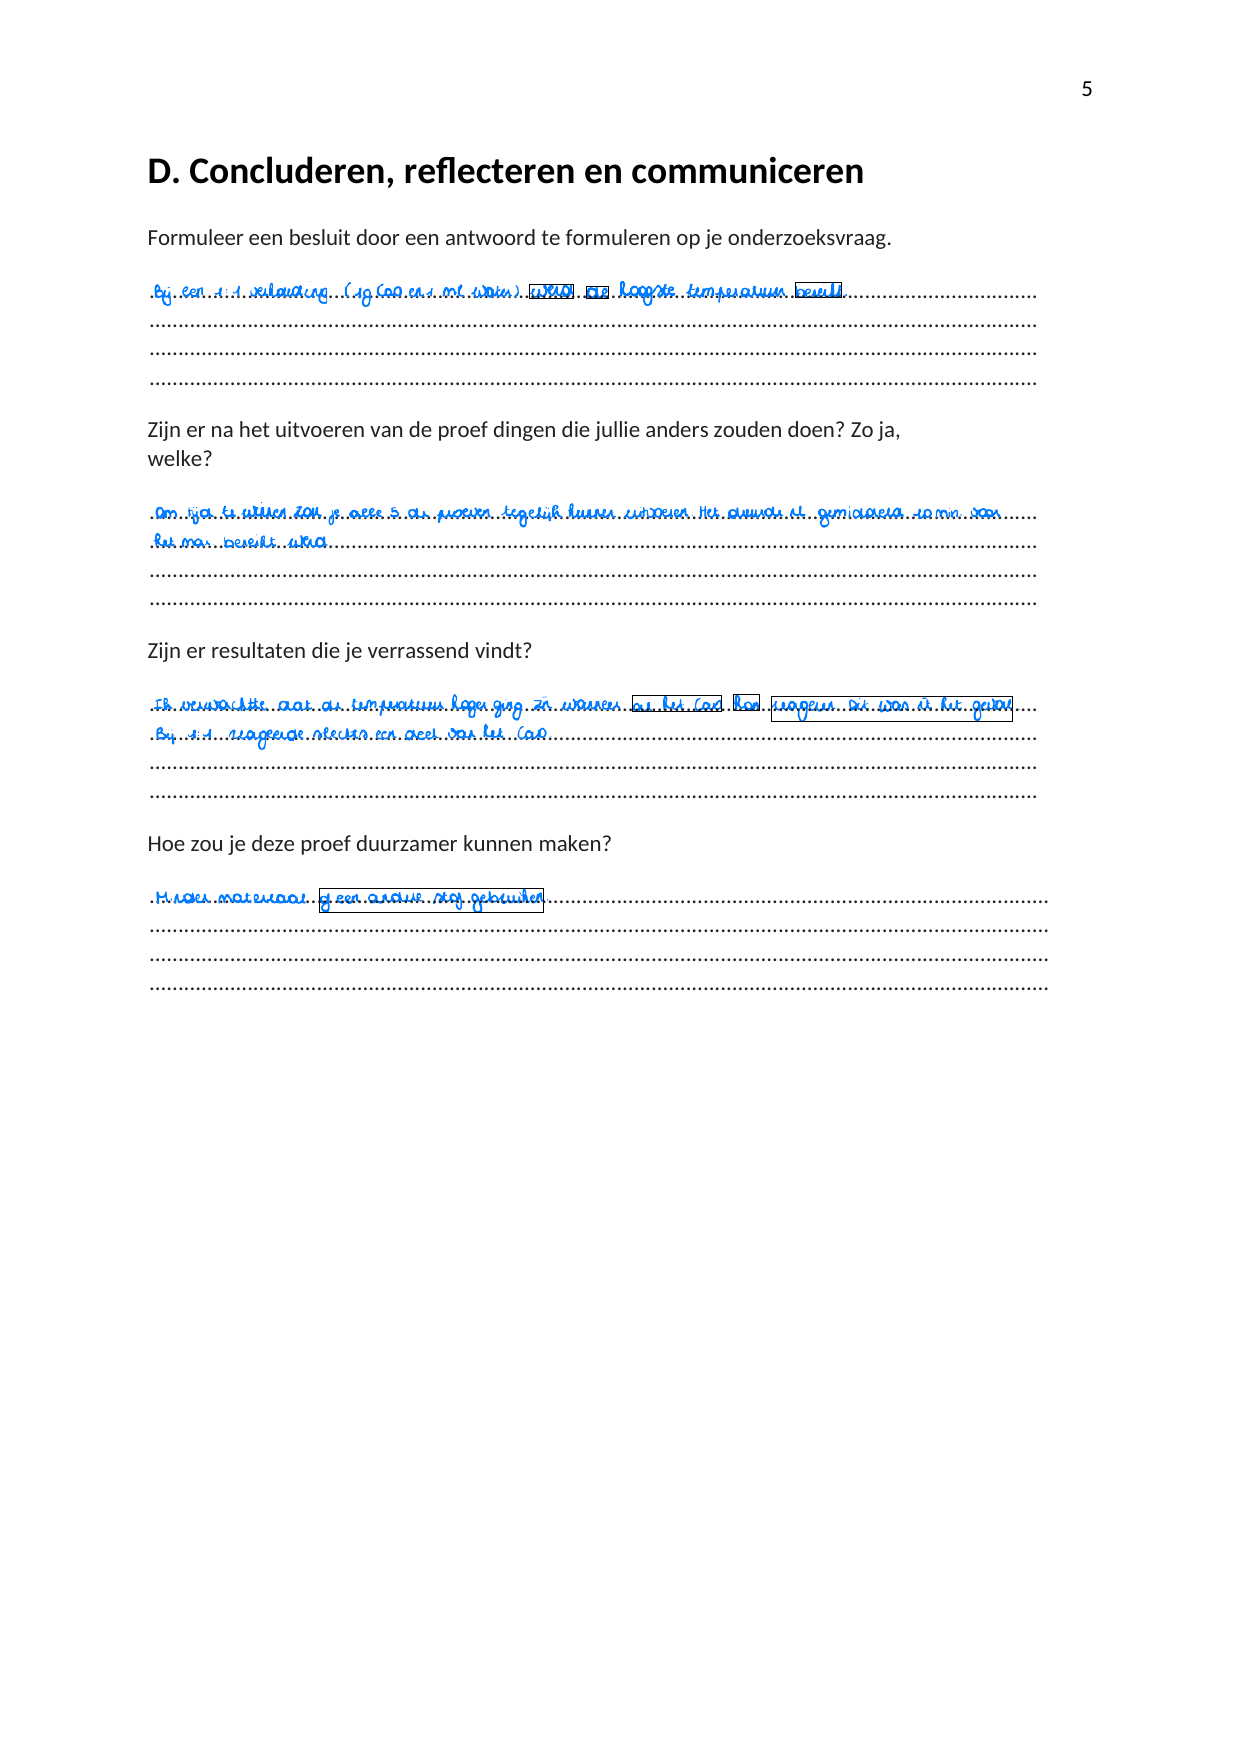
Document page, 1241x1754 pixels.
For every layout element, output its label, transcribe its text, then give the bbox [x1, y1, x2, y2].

text .......................................................................................................................................................... [149, 776, 1119, 804]
text Formuleer een besluit door een antwoord te formuleren op je onderzoeksvraag. [147, 223, 1119, 251]
picture [154, 284, 204, 306]
text Hoe zou je deze proef duurzamer kunnen maken? [147, 829, 1119, 857]
text .......................................................................................................................................................... [149, 689, 1119, 717]
picture [344, 282, 519, 307]
picture [153, 502, 1001, 548]
text .......................................................................................................................................................... [149, 333, 1119, 362]
picture [153, 694, 621, 750]
text .......................................................................................................................................................... [149, 583, 1119, 611]
text .......................................................................................................................................................... [149, 747, 1119, 775]
text Zijn er na het uitvoeren van de proef dingen die jullie anders zouden doen? Zo ja, welke? [147, 415, 904, 472]
text ............................................................................................................................................................ [149, 939, 1119, 967]
picture [156, 888, 306, 904]
text ............................................................................................................................................................ [149, 910, 1119, 938]
text .......................................................................................................................................................... [149, 305, 1119, 333]
text .......................................................................................................................................................... [149, 497, 1119, 525]
text .......................................................................................................................................................... [621, 718, 1119, 746]
text Zijn er resultaten die je verrassend vindt? [147, 637, 1119, 665]
subtitle Concluderen, reflecteren en communiceren [147, 147, 1119, 192]
text ............................................................................................................................................................ [149, 968, 1119, 996]
picture [620, 281, 786, 306]
text .......................................................................................................................................................... [149, 363, 1119, 391]
text ............................................................................................................................................................ [149, 881, 1119, 909]
picture [214, 281, 328, 304]
text .......................................................................................................................................................... [149, 526, 1119, 554]
text .......................................................................................................................................................... [149, 555, 1119, 583]
